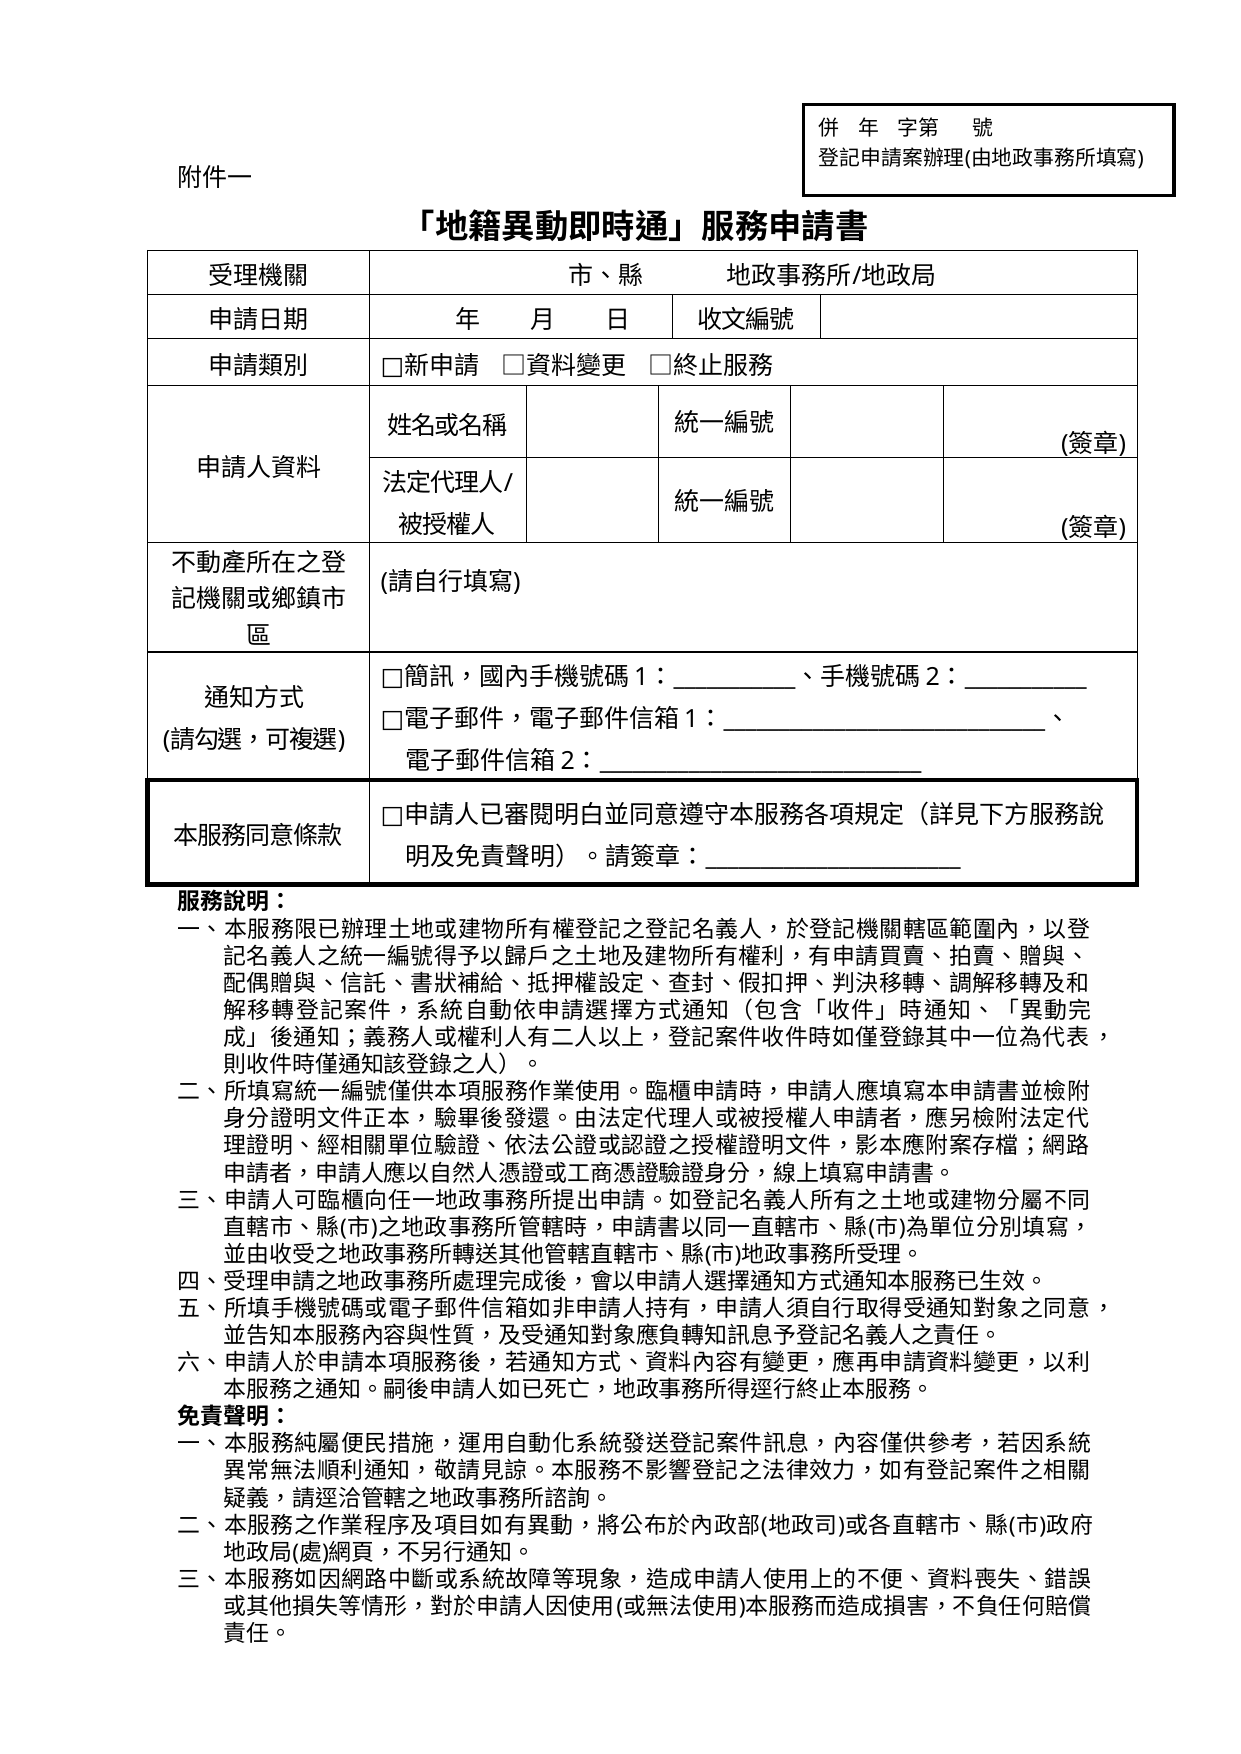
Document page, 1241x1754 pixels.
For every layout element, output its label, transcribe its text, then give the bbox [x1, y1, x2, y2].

text 四、受理申請之地政事務所處理完成後，會以申請人選擇通知方式通知本服務已生效。 [177, 1268, 1092, 1295]
table_cell □申請人已審閱明白並同意遵守本服務各項規定（詳見下方服務說明及免責聲明）。請簽章：_______________________ [370, 782, 1135, 882]
text 三、申請人可臨櫃向任一地政事務所提出申請。如登記名義人所有之土地或建物分屬不同直轄市、縣(市)之地政事務所管轄時，申請書以同一直轄市、縣(市)為單位分別填寫，並由收受之地政事務所轉送其他管轄直轄市、縣(市)地政事務所受理。 [177, 1186, 1092, 1268]
table_cell 本服務同意條款 [150, 782, 369, 882]
table_cell (簽章) [944, 458, 1137, 542]
table_cell [821, 295, 1137, 338]
text 「地籍異動即時通」服務申請書 [177, 196, 1092, 250]
table_cell 申請人資料 [148, 386, 369, 542]
table_cell 年 月 日 [370, 295, 672, 338]
table_cell 申請類別 [148, 339, 369, 385]
table_cell (請自行填寫) [370, 543, 1137, 651]
table_cell □簡訊，國內手機號碼1：___________、手機號碼2：___________ □電子郵件，電子郵件信箱1：_____________________________、 電子郵件信箱2：_____________________________ [370, 653, 1137, 777]
table_cell 姓名或名稱 [370, 386, 526, 457]
text 五、所填手機號碼或電子郵件信箱如非申請人持有，申請人須自行取得受通知對象之同意，並告知本服務內容與性質，及受通知對象應負轉知訊息予登記名義人之責任。 [177, 1295, 1092, 1349]
table_cell 通知方式 (請勾選，可複選) [148, 653, 369, 777]
text 附件一 [805, 148, 1092, 194]
text 二、所填寫統一編號僅供本項服務作業使用。臨櫃申請時，申請人應填寫本申請書並檢附身分證明文件正本，驗畢後發還。由法定代理人或被授權人申請者，應另檢附法定代理證明、經相關單位驗證、依法公證或認證之授權證明文件，影本應附案存檔；網路申請者，申請人應以自然人憑證或工商憑證驗證身分，線上填寫申請書。 [177, 1078, 1092, 1186]
table_cell [527, 458, 658, 542]
text 三、本服務如因網路中斷或系統故障等現象，造成申請人使用上的不便、資料喪失、錯誤或其他損失等情形，對於申請人因使用(或無法使用)本服務而造成損害，不負任何賠償責任。 [177, 1566, 1092, 1647]
table_cell [791, 386, 943, 457]
text 服務說明： [177, 887, 1092, 916]
text 二、本服務之作業程序及項目如有異動，將公布於內政部(地政司)或各直轄市、縣(市)政府地政局(處)網頁，不另行通知。 [177, 1511, 1092, 1566]
table_cell 申請日期 [148, 295, 369, 338]
table_header 市、縣 地政事務所/地政局 [370, 251, 1137, 294]
text 免責聲明： [177, 1403, 1092, 1430]
table_cell [791, 458, 943, 542]
table_cell 不動產所在之登記機關或鄉鎮市區 [148, 543, 369, 651]
table_cell 收文編號 [673, 295, 820, 338]
table_cell 法定代理人/ 被授權人 [370, 458, 526, 542]
text 六、申請人於申請本項服務後，若通知方式、資料內容有變更，應再申請資料變更，以利本服務之通知。嗣後申請人如已死亡，地政事務所得逕行終止本服務。 [177, 1349, 1092, 1403]
text 一、本服務純屬便民措施，運用自動化系統發送登記案件訊息，內容僅供參考，若因系統異常無法順利通知，敬請見諒。本服務不影響登記之法律效力，如有登記案件之相關疑義，請逕洽管轄之地政事務所諮詢。 [177, 1430, 1092, 1511]
table_cell 統一編號 [659, 386, 790, 457]
table_cell (簽章) [944, 386, 1137, 457]
text 附件一 [177, 148, 802, 196]
table_header 受理機關 [148, 251, 369, 294]
table_cell □新申請 □資料變更 □終止服務 [370, 339, 1137, 385]
text 一、本服務限已辦理土地或建物所有權登記之登記名義人，於登記機關轄區範圍內，以登記名義人之統一編號得予以歸戶之土地及建物所有權利，有申請買賣、拍賣、贈與、配偶贈與、信託、書狀補給、抵押權設定、查封、假扣押、判決移轉、調解移轉及和解移轉登記案件，系統自動依申請選擇方式通知（包含「收件」時通知、「異動完成」後通知；義務人或權利人有二人以上，登記案件收件時如僅登錄其中一位為代表，則收件時僅通知該登錄之人）。 [177, 916, 1092, 1078]
table_cell [527, 386, 658, 457]
table_cell 統一編號 [659, 458, 790, 542]
